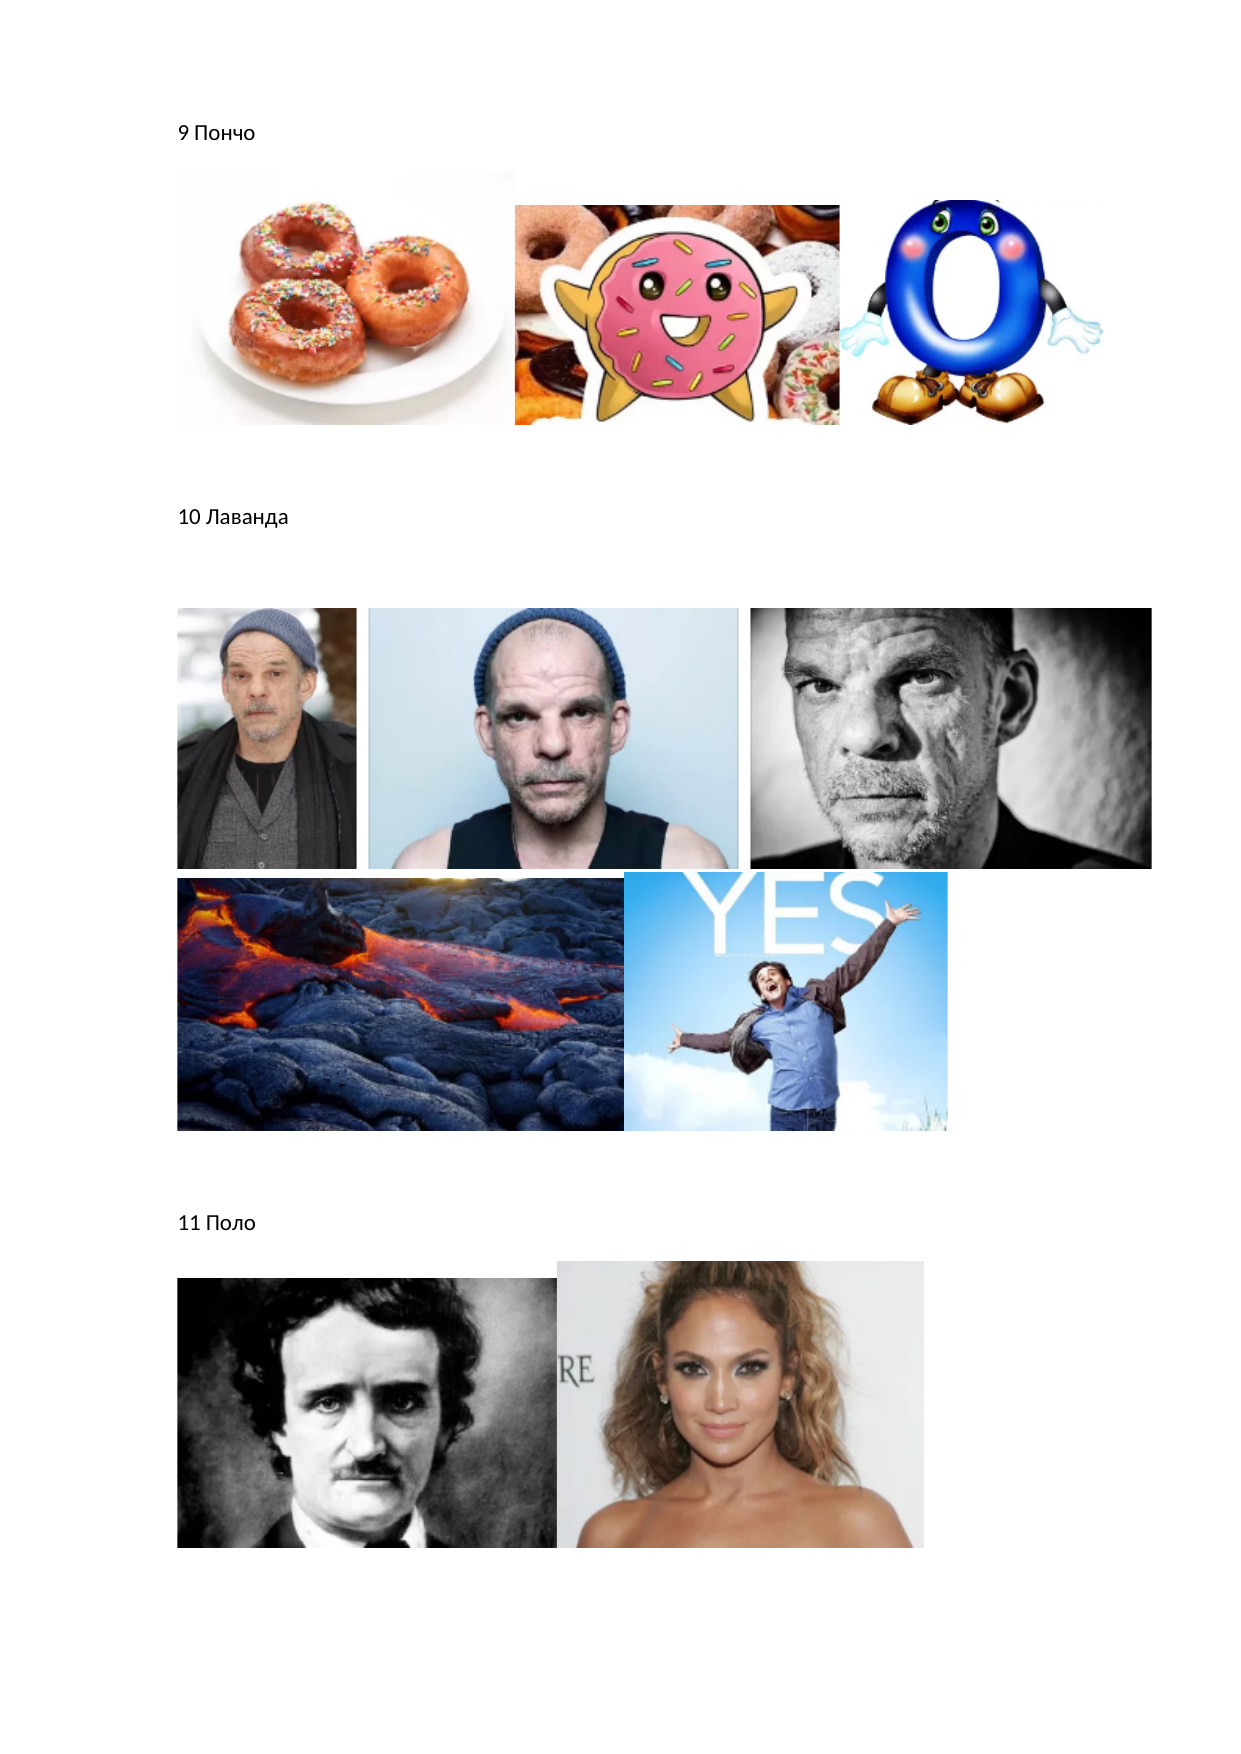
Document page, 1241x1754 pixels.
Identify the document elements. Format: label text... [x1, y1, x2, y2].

text 10 Лаванда [177, 502, 1152, 530]
text 9 Пончо [177, 118, 1152, 146]
picture [177, 171, 1105, 425]
picture [177, 608, 1152, 869]
picture [177, 872, 948, 1131]
picture [177, 1261, 924, 1548]
text 11 Поло [177, 1208, 1152, 1236]
